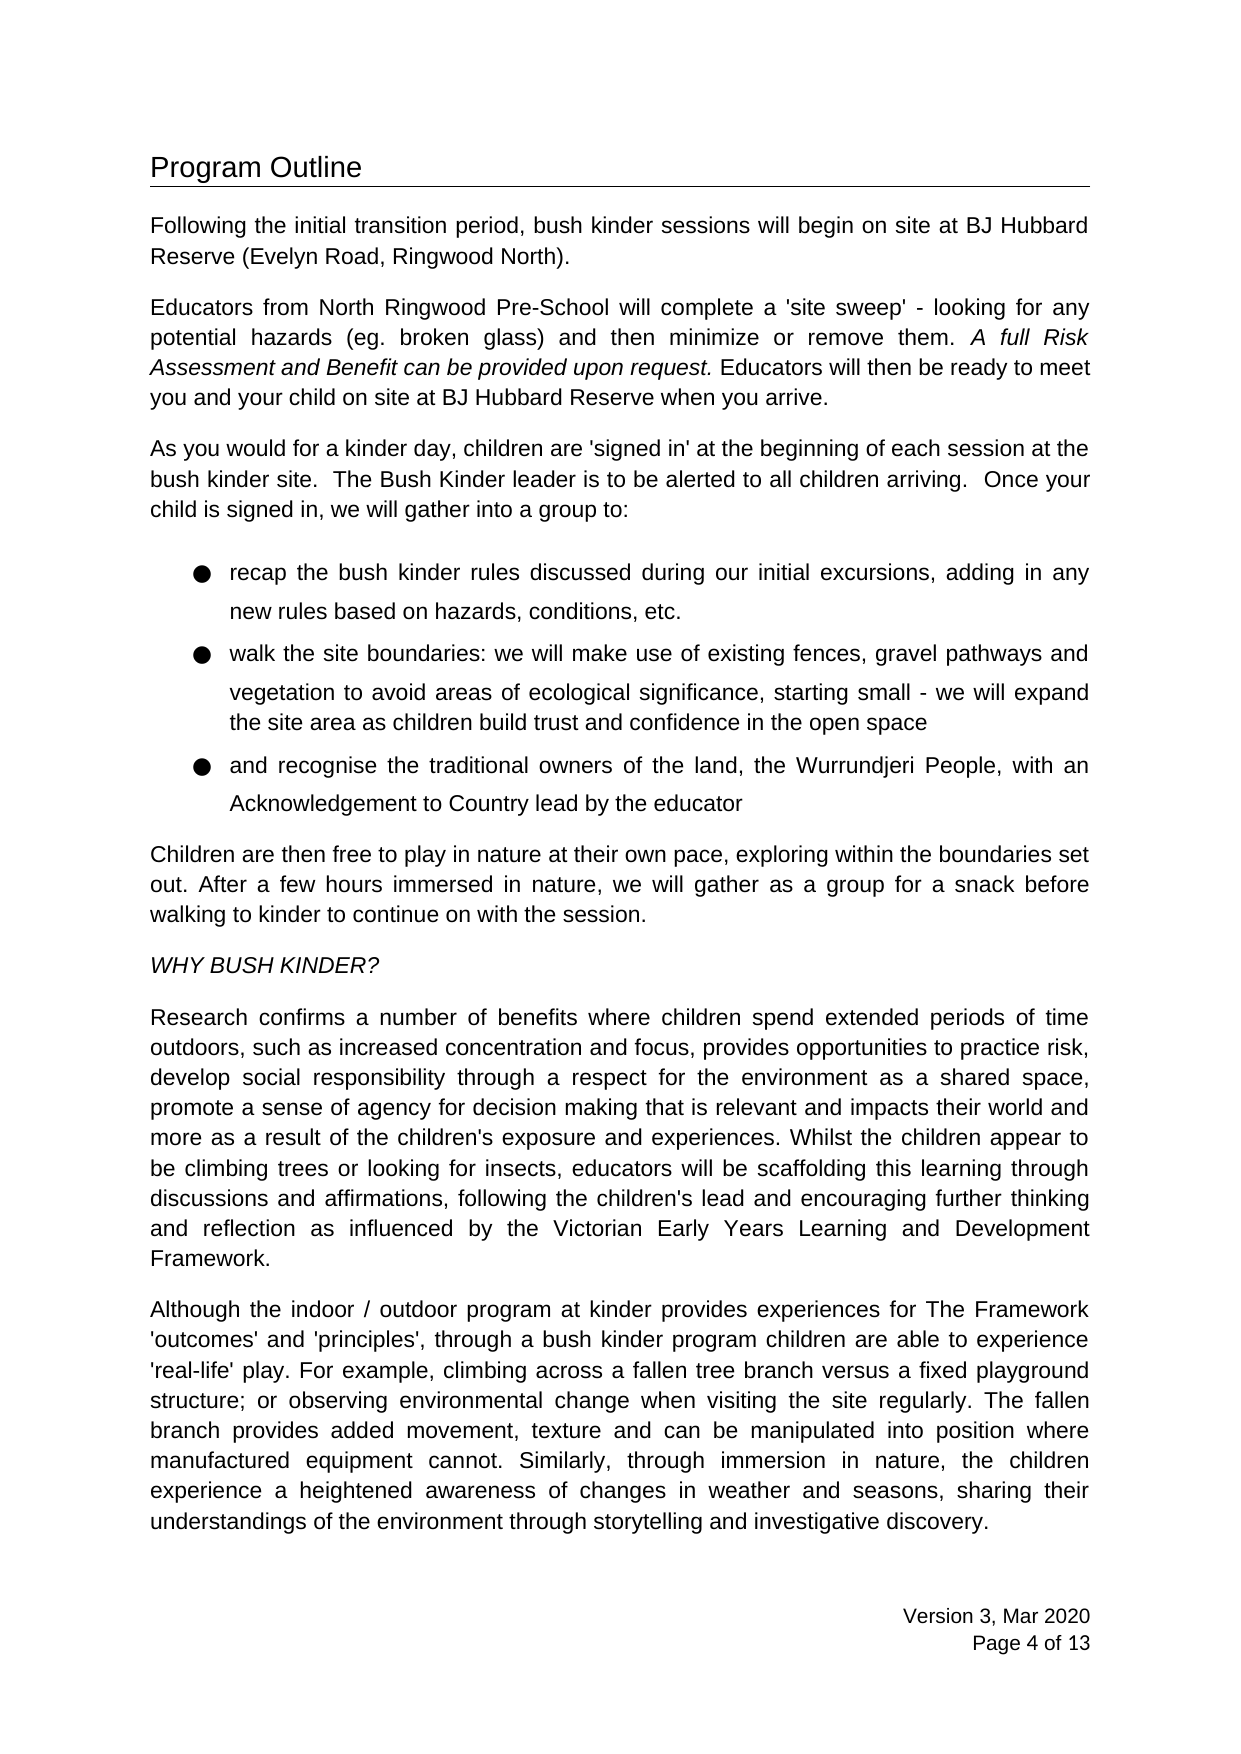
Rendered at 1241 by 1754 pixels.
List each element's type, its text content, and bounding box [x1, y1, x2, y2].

list recap the bush kinder rules discussed during our initial excursions, adding in any new rules based on hazards, conditions, etc. [192, 547, 1090, 624]
list walk the site boundaries: we will make use of existing fences, gravel pathways and vegetation to avoid areas of ecological significance, starting small - we will expand the site area as children build trust and confidence in the open space [192, 628, 1090, 735]
text As you would for a kinder day, children are 'signed in' at the beginning of each session at the bush kinder site. The Bush Kinder leader is to be alerted to all children arriving. Once your child is signed in, we will gather into a group to: [150, 435, 1090, 522]
text Although the indoor / outdoor program at kinder provides experiences for The Framework 'outcomes' and 'principles', through a bush kinder program children are able to experience 'real-life' play. For example, climbing across a fallen tree branch versus a fixed playground structure; or observing environmental change when visiting the site regularly. The fallen branch provides added movement, texture and can be manipulated into position where manufactured equipment cannot. Similarly, through immersion in nature, the children experience a heightened awareness of changes in weather and seasons, sharing their understandings of the environment through storytelling and investigative discovery. [150, 1296, 1090, 1534]
list and recognise the traditional owners of the land, the Wurrundjeri People, with an Acknowledgement to Country lead by the educator [192, 739, 1090, 816]
text Children are then free to play in nature at their own pace, exploring within the boundaries set out. After a few hours immersed in nature, we will gather as a group for a snack before walking to kinder to continue on with the session. [150, 841, 1090, 928]
text WHY BUSH KINDER? [150, 952, 1090, 979]
text Educators from North Ringwood Pre-School will complete a 'site sweep' - looking for any potential hazards (eg. broken glass) and then minimize or remove them. A full Risk Assessment and Benefit can be provided upon request. Educators will then be ready to meet you and your child on site at BJ Hubbard Reserve when you arrive. [150, 294, 1090, 411]
text Program Outline [150, 150, 1090, 186]
text Following the initial transition period, bush kinder sessions will begin on site at BJ Hubbard Reserve (Evelyn Road, Ringwood North). [150, 212, 1090, 269]
text Research confirms a number of benefits where children spend extended periods of time outdoors, such as increased concentration and focus, provides opportunities to practice risk, develop social responsibility through a respect for the environment as a shared space, promote a sense of agency for decision making that is relevant and impacts their world and more as a result of the children's exposure and experiences. Whilst the children appear to be climbing trees or looking for insects, educators will be scaffolding this learning through discussions and affirmations, following the children's lead and encouraging further thinking and reflection as influenced by the Victorian Early Years Learning and Development Framework. [150, 1003, 1090, 1272]
